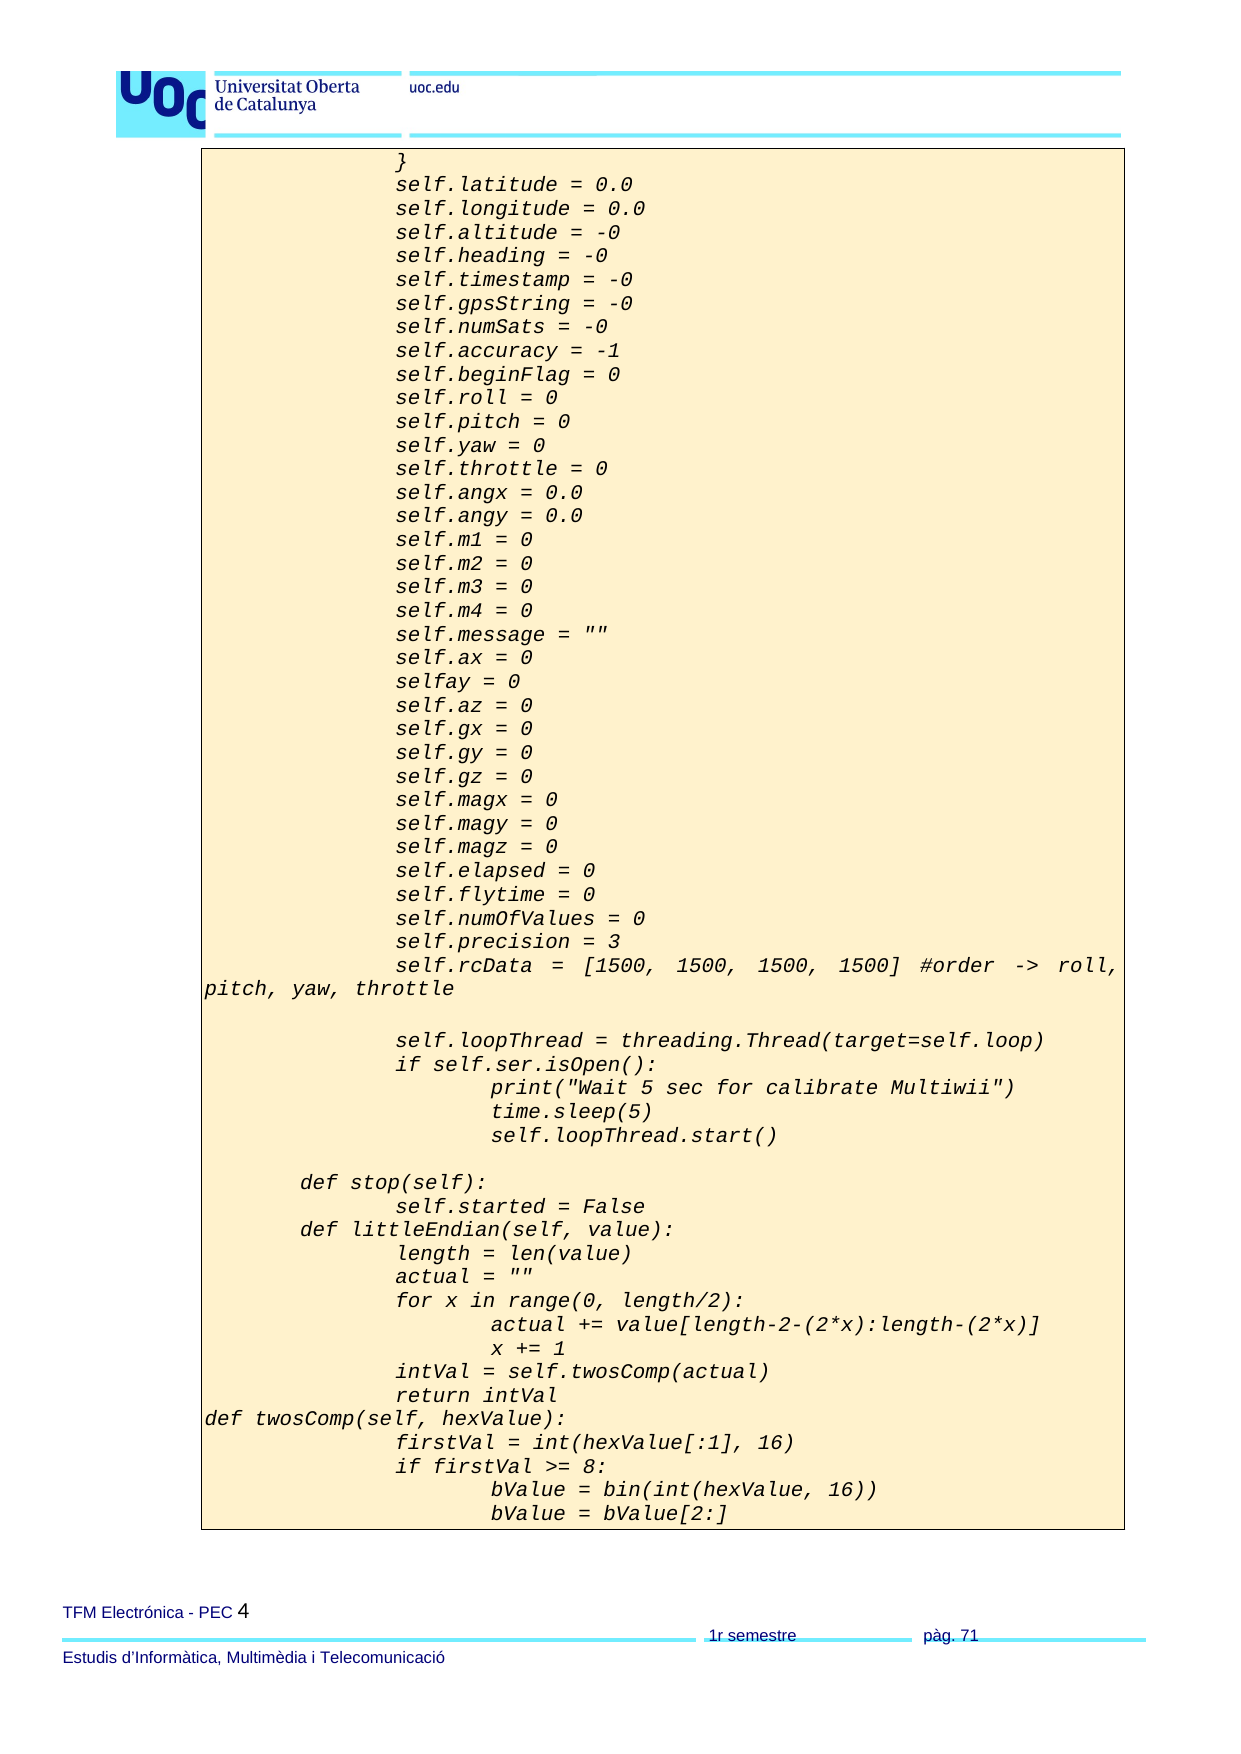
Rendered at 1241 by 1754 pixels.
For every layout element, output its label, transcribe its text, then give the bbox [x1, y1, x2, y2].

text self.gy = 0 [202, 739, 1124, 762]
text print("Wait 5 sec for calibrate Multiwii") [202, 1074, 1124, 1098]
text self.gpsString = -0 [202, 289, 1124, 313]
text intVal = self.twosComp(actual) [202, 1358, 1124, 1382]
text actual += value[length-2-(2*x):length-(2*x)] [202, 1311, 1124, 1334]
text firstVal = int(hexValue[:1], 16) [202, 1429, 1124, 1453]
text self.numOfValues = 0 [202, 904, 1124, 928]
text self.gx = 0 [202, 715, 1124, 739]
text self.altitude = -0 [202, 219, 1124, 242]
text if self.ser.isOpen(): [202, 1051, 1124, 1074]
text def stop(self): [202, 1169, 1124, 1192]
text self.gz = 0 [202, 762, 1124, 786]
text x += 1 [202, 1334, 1124, 1358]
text self.angx = 0.0 [202, 479, 1124, 502]
text self.loopThread.start() [202, 1122, 1124, 1145]
text self.beginFlag = 0 [202, 361, 1124, 384]
text self.yaw = 0 [202, 431, 1124, 455]
text self.pitch = 0 [202, 408, 1124, 431]
text self.precision = 3 [202, 928, 1124, 952]
text self.flytime = 0 [202, 881, 1124, 904]
text length = len(value) [202, 1240, 1124, 1263]
text self.m3 = 0 [202, 573, 1124, 597]
text def littleEndian(self, value): [202, 1216, 1124, 1240]
text self.m1 = 0 [202, 526, 1124, 550]
text self.accuracy = -1 [202, 337, 1124, 361]
text bValue = bin(int(hexValue, 16)) [202, 1476, 1124, 1500]
picture [116, 71, 1121, 141]
text self.angy = 0.0 [202, 502, 1124, 526]
text self.throttle = 0 [202, 455, 1124, 479]
text self.numSats = -0 [202, 313, 1124, 337]
text self.timestamp = -0 [202, 266, 1124, 289]
text self.m4 = 0 [202, 597, 1124, 621]
text selfay = 0 [202, 668, 1124, 692]
text self.latitude = 0.0 [202, 171, 1124, 195]
text self.magy = 0 [202, 810, 1124, 833]
text actual = "" [202, 1263, 1124, 1287]
text time.sleep(5) [202, 1098, 1124, 1122]
text } [202, 149, 1124, 171]
text self.ax = 0 [202, 644, 1124, 668]
text self.magx = 0 [202, 786, 1124, 810]
text self.heading = -0 [202, 242, 1124, 266]
text bValue = bValue[2:] [202, 1500, 1124, 1529]
text self.started = False [202, 1192, 1124, 1216]
text self.roll = 0 [202, 384, 1124, 408]
text if firstVal >= 8: [202, 1453, 1124, 1476]
text self.longitude = 0.0 [202, 195, 1124, 219]
text self.magz = 0 [202, 833, 1124, 857]
text self.elapsed = 0 [202, 857, 1124, 881]
text self.az = 0 [202, 692, 1124, 715]
text return intVal [202, 1382, 1124, 1405]
text self.m2 = 0 [202, 550, 1124, 573]
text self.rcData = [1500, 1500, 1500, 1500] #order -> roll, pitch, yaw, throttle [202, 952, 1124, 999]
text self.message = "" [202, 621, 1124, 644]
text self.loopThread = threading.Thread(target=self.loop) [202, 1027, 1124, 1051]
text def twosComp(self, hexValue): [202, 1405, 1124, 1429]
text for x in range(0, length/2): [202, 1287, 1124, 1311]
